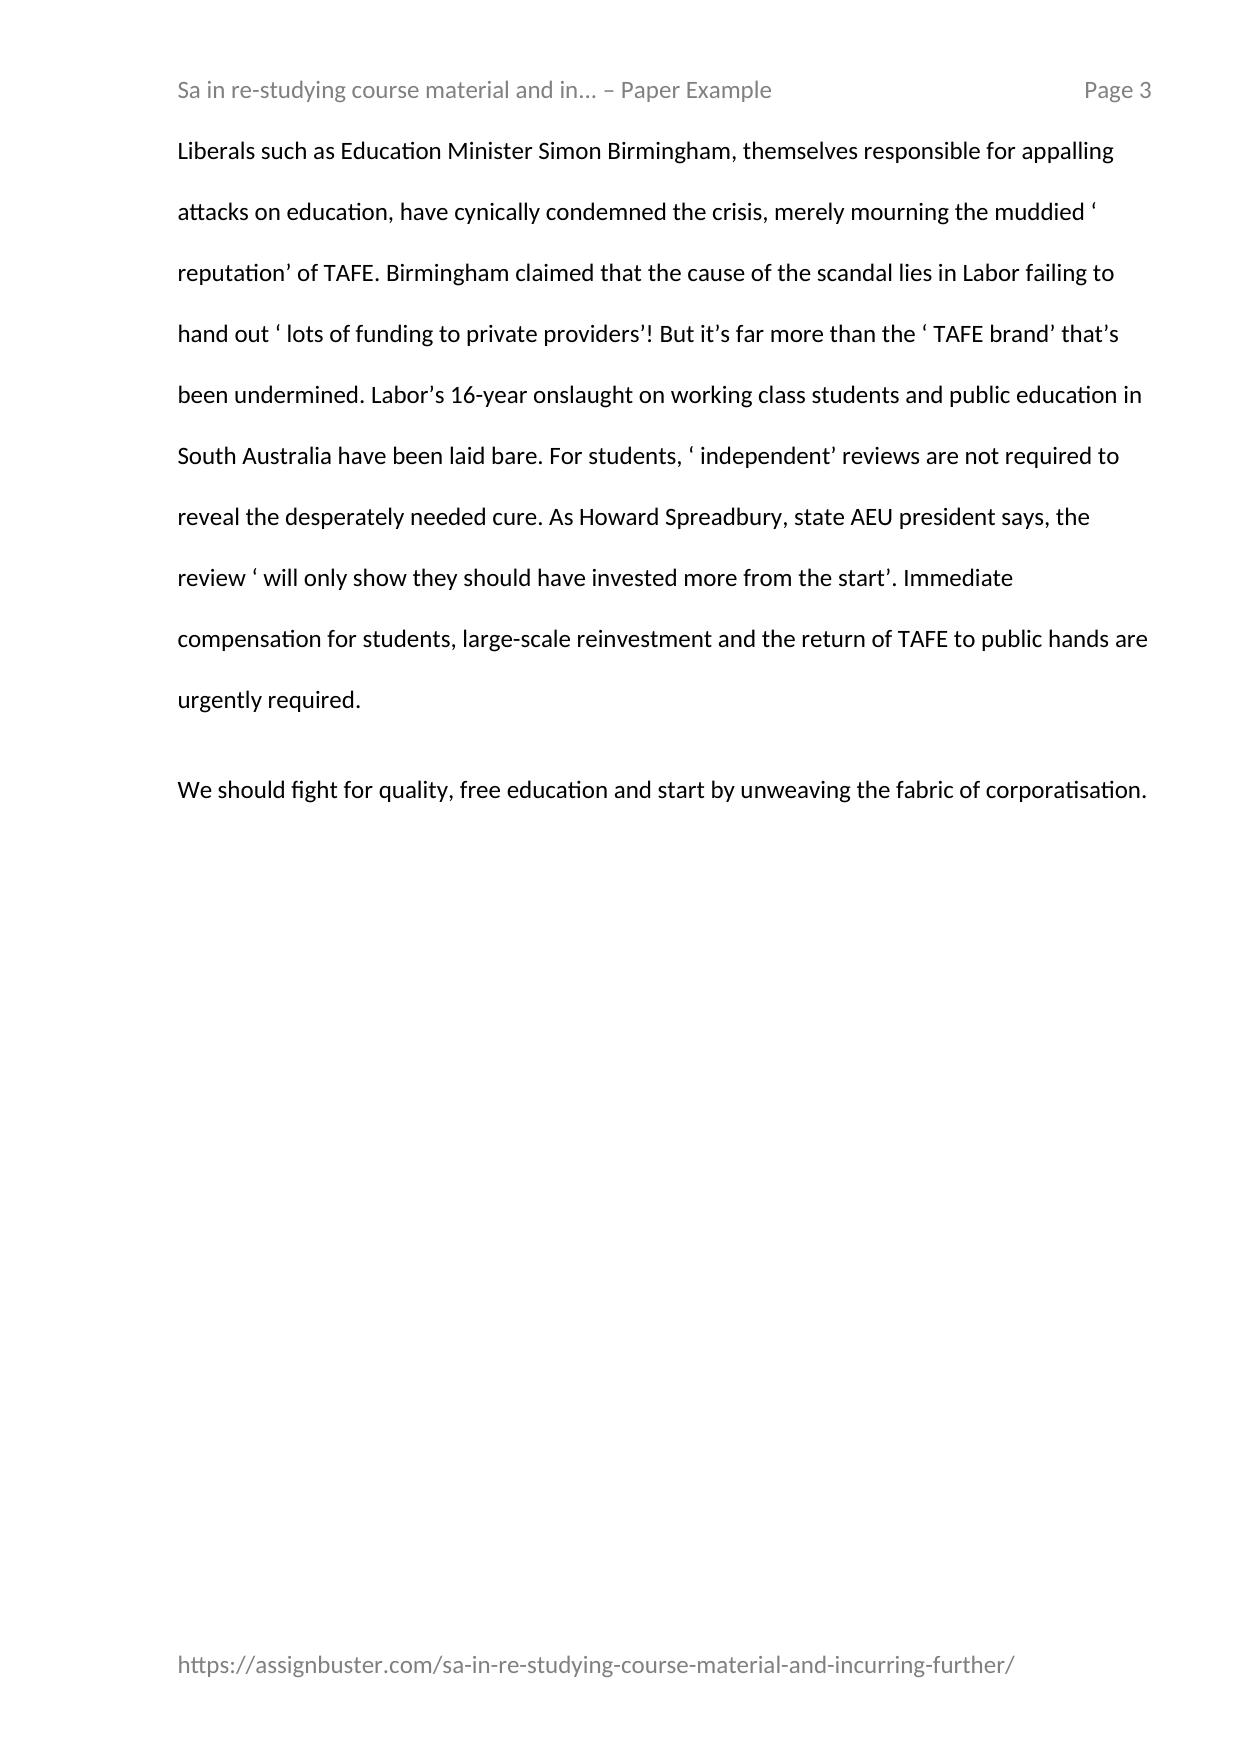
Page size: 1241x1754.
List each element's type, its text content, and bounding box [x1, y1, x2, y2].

text We should fight for quality, free education and start by unweaving the fabric of corporatisation. [177, 775, 1152, 805]
text Liberals such as Education Minister Simon Birmingham, themselves responsible for appalling attacks on education, have cynically condemned the crisis, merely mourning the muddied ‘ reputation’ of TAFE. Birmingham claimed that the cause of the scandal lies in Labor failing to hand out ‘ lots of funding to private providers’! But it’s far more than the ‘ TAFE brand’ that’s been undermined. Labor’s 16-year onslaught on working class students and public education in South Australia have been laid bare. For students, ‘ independent’ reviews are not required to reveal the desperately needed cure. As Howard Spreadbury, state AEU president says, the review ‘ will only show they should have invested more from the start’. Immediate compensation for students, large-scale reinvestment and the return of TAFE to public hands are urgently required. [177, 135, 1152, 715]
